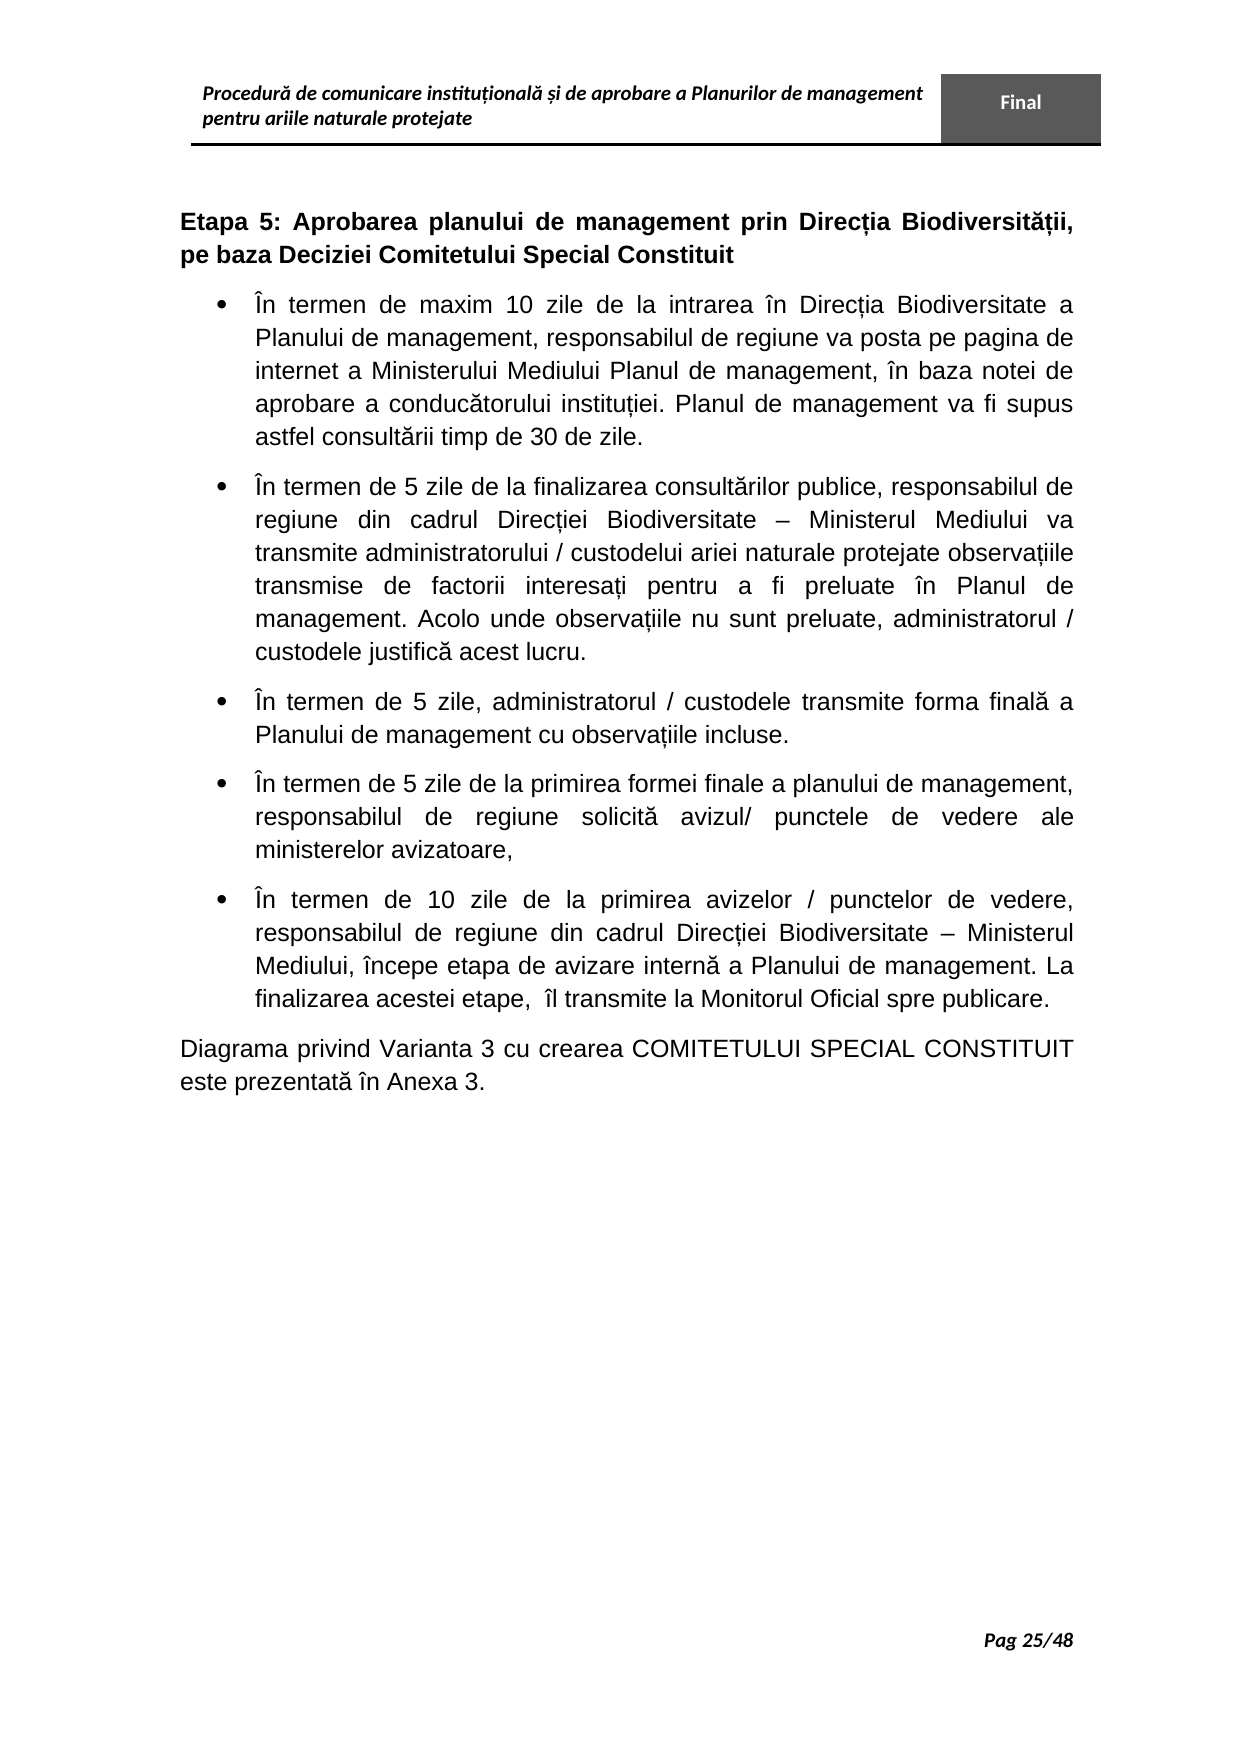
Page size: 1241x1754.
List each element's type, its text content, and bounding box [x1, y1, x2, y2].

list În termen de 5 zile de la finalizarea consultărilor publice, responsabilul de regiune din cadrul Direcției Biodiversitate – Ministerul Mediului va transmite administratorului / custodelui ariei naturale protejate observațiile transmise de factorii interesați pentru a fi preluate în Planul de management. Acolo unde observațiile nu sunt preluate, administratorul / custodele justifică acest lucru. [217, 472, 1075, 666]
text Diagrama privind Varianta 3 cu crearea COMITETULUI SPECIAL CONSTITUIT este prezentată în Anexa 3. [180, 1034, 1075, 1096]
list În termen de 10 zile de la primirea avizelor / punctelor de vedere, responsabilul de regiune din cadrul Direcției Biodiversitate – Ministerul Mediului, începe etapa de avizare internă a Planului de management. La finalizarea acestei etape, îl transmite la Monitorul Oficial spre publicare. [217, 885, 1075, 1013]
list În termen de 5 zile de la primirea formei finale a planului de management, responsabilul de regiune solicită avizul/ punctele de vedere ale ministerelor avizatoare, [217, 769, 1075, 864]
list În termen de maxim 10 zile de la intrarea în Direcția Biodiversitate a Planului de management, responsabilul de regiune va posta pe pagina de internet a Ministerului Mediului Planul de management, în baza notei de aprobare a conducătorului instituției. Planul de management va fi supus astfel consultării timp de 30 de zile. [217, 290, 1075, 451]
text Etapa 5: Aprobarea planului de management prin Direcția Biodiversității, pe baza Deciziei Comitetului Special Constituit [180, 207, 1075, 269]
list În termen de 5 zile, administratorul / custodele transmite forma finală a Planului de management cu observațiile incluse. [217, 686, 1075, 748]
